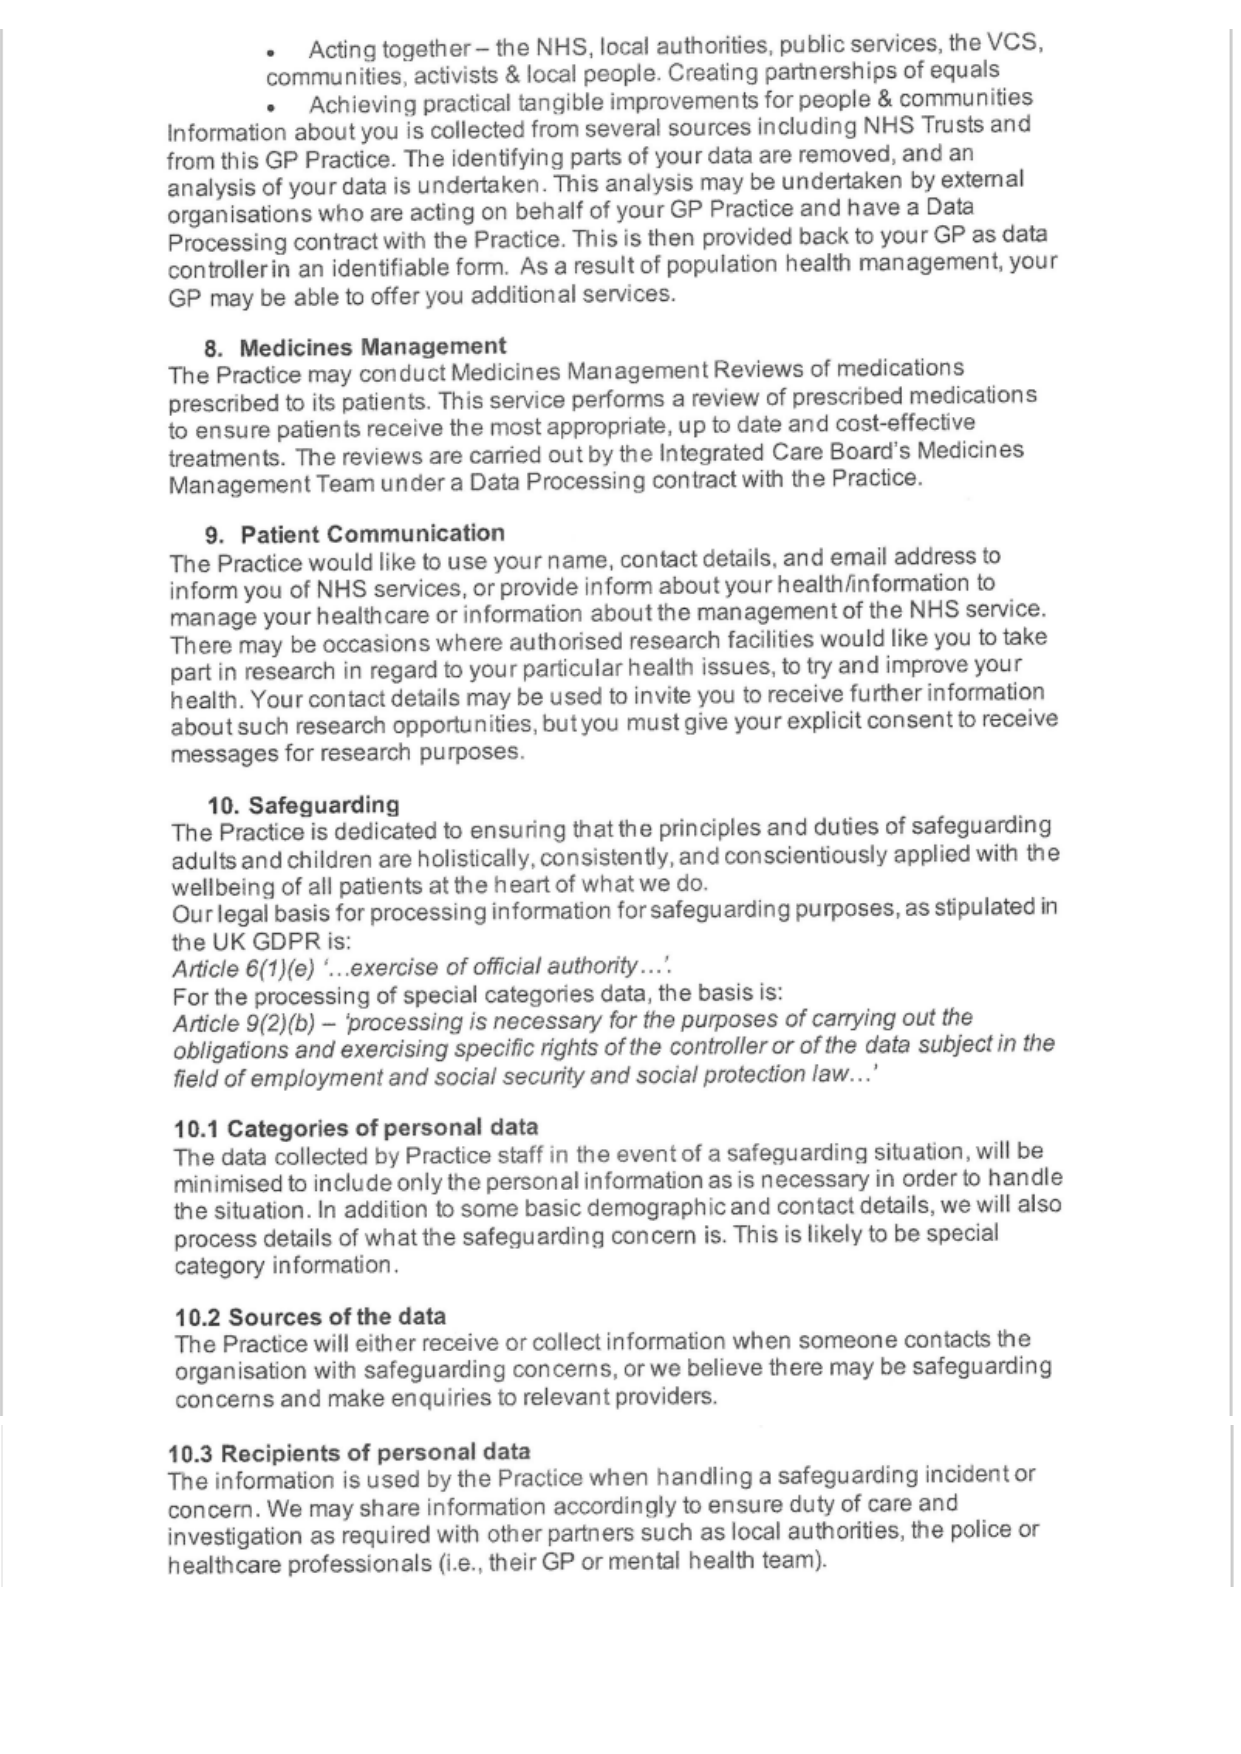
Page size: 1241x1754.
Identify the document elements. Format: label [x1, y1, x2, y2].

picture [1, 1425, 1234, 1587]
picture [0, 29, 1233, 1416]
